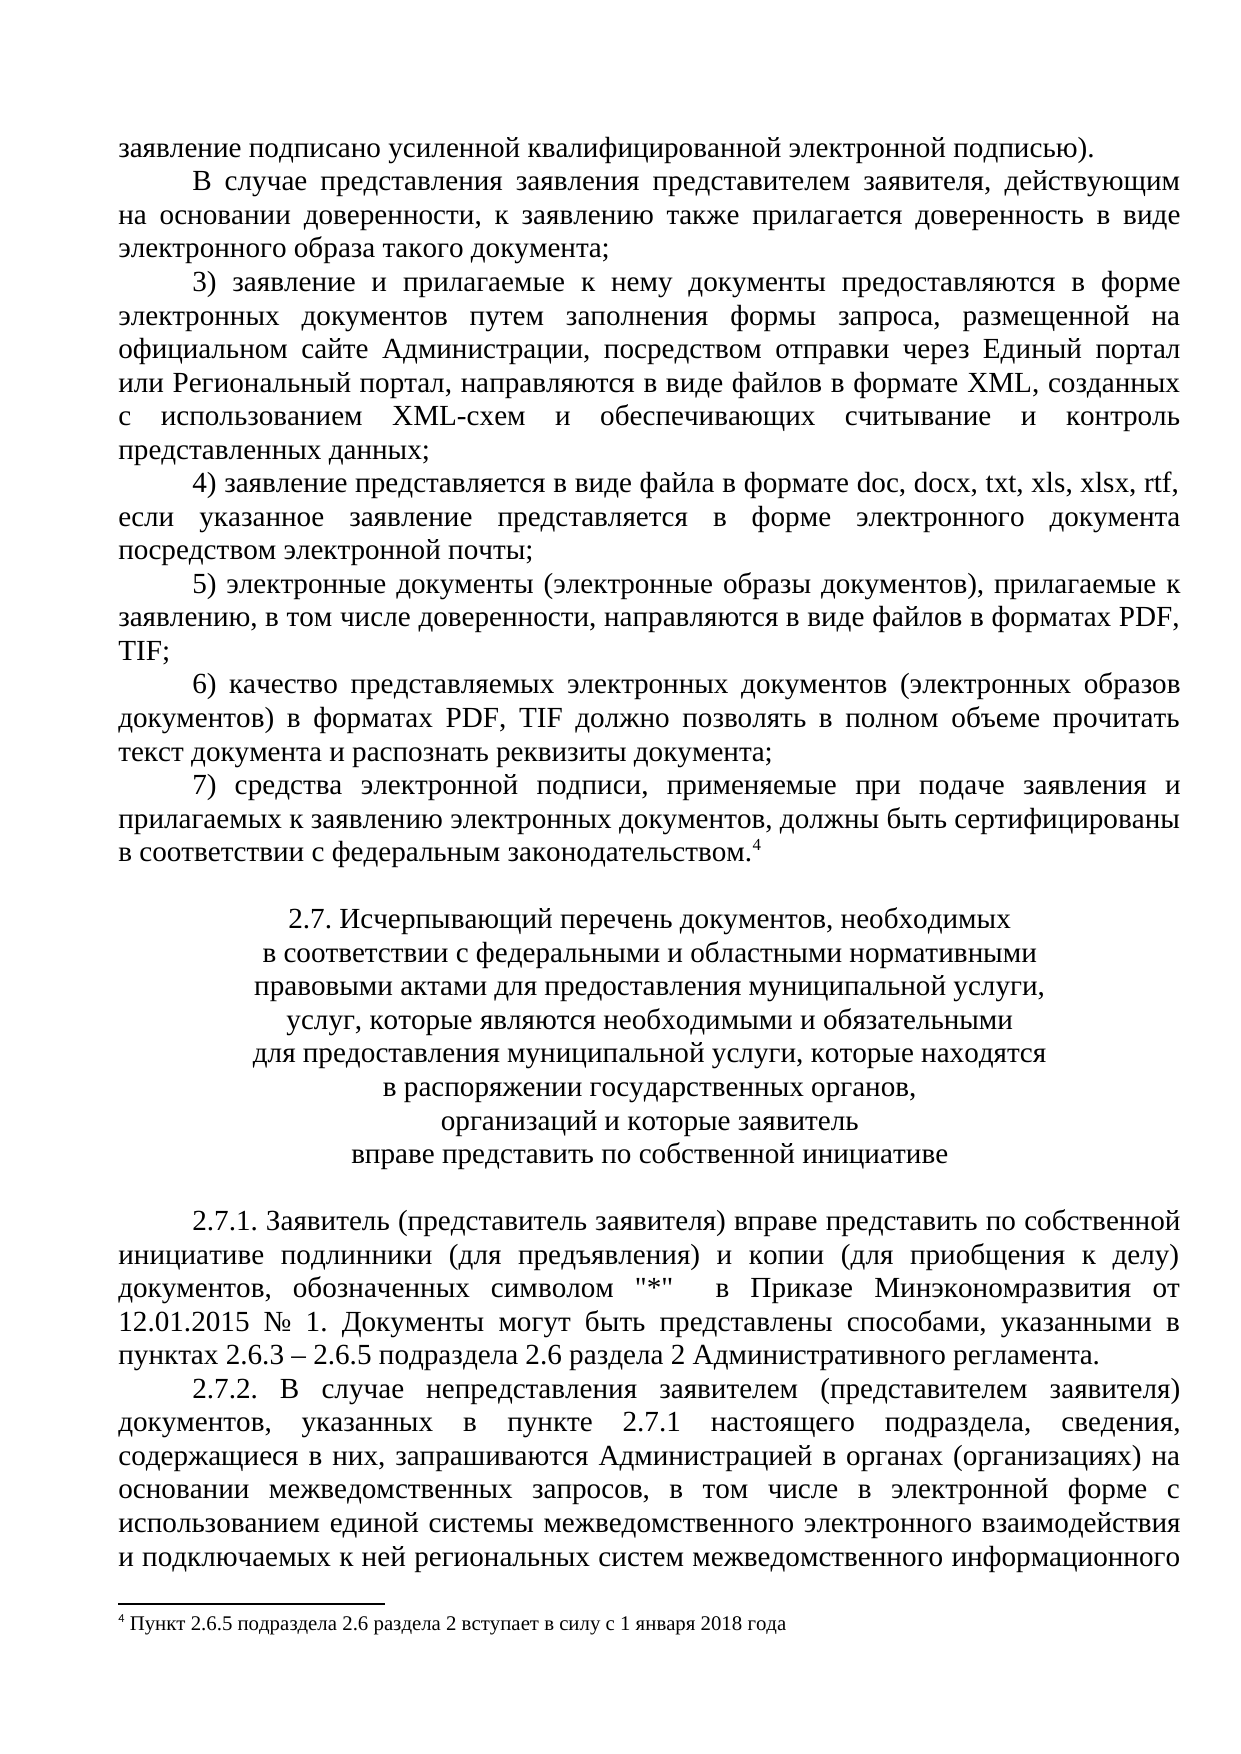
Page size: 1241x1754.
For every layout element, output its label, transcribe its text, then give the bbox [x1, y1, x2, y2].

text услуг, которые являются необходимыми и обязательными [118, 1002, 1181, 1036]
text В случае представления заявления представителем заявителя, действующим на основании доверенности, к заявлению также прилагается доверенность в виде электронного образа такого документа; [118, 163, 1181, 264]
text для предоставления муниципальной услуги, которые находятся [118, 1036, 1181, 1069]
text 5) электронные документы (электронные образы документов), прилагаемые к заявлению, в том числе доверенности, направляются в виде файлов в форматах PDF, TIF; [118, 566, 1181, 667]
text правовыми актами для предоставления муниципальной услуги, [118, 968, 1181, 1002]
text 2.7.1. Заявитель (представитель заявителя) вправе представить по собственной инициативе подлинники (для предъявления) и копии (для приобщения к делу) документов, обозначенных символом "*" в Приказе Минэкономразвития от 12.01.2015 № 1. Документы могут быть представлены способами, указанными в пунктах 2.6.3 – 2.6.5 подраздела 2.6 раздела 2 Административного регламента. [118, 1203, 1181, 1371]
text в соответствии с федеральными и областными нормативными [118, 935, 1181, 968]
text 2.7. Исчерпывающий перечень документов, необходимых [118, 901, 1181, 935]
text 6) качество представляемых электронных документов (электронных образов документов) в форматах PDF, TIF должно позволять в полном объеме прочитать текст документа и распознать реквизиты документа; [118, 667, 1181, 767]
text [118, 1371, 1181, 1572]
text 4) заявление представляется в виде файла в формате doc, docx, txt, xls, xlsx, rtf, если указанное заявление представляется в форме электронного документа посредством электронной почты; [118, 465, 1181, 566]
text 3) заявление и прилагаемые к нему документы предоставляются в форме электронных документов путем заполнения формы запроса, размещенной на официальном сайте Администрации, посредством отправки через Единый портал или Региональный портал, направляются в виде файлов в формате XML, созданных с использованием XML-схем и обеспечивающих считывание и контроль представленных данных; [118, 264, 1181, 465]
text вправе представить по собственной инициативе [118, 1136, 1181, 1170]
text в распоряжении государственных органов, [118, 1069, 1181, 1103]
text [118, 130, 1181, 163]
text организаций и которые заявитель [118, 1103, 1181, 1136]
text 7) средства электронной подписи, применяемые при подаче заявления и прилагаемых к заявлению электронных документов, должны быть сертифицированы в соответствии с федеральным законодательством. [118, 767, 1181, 868]
